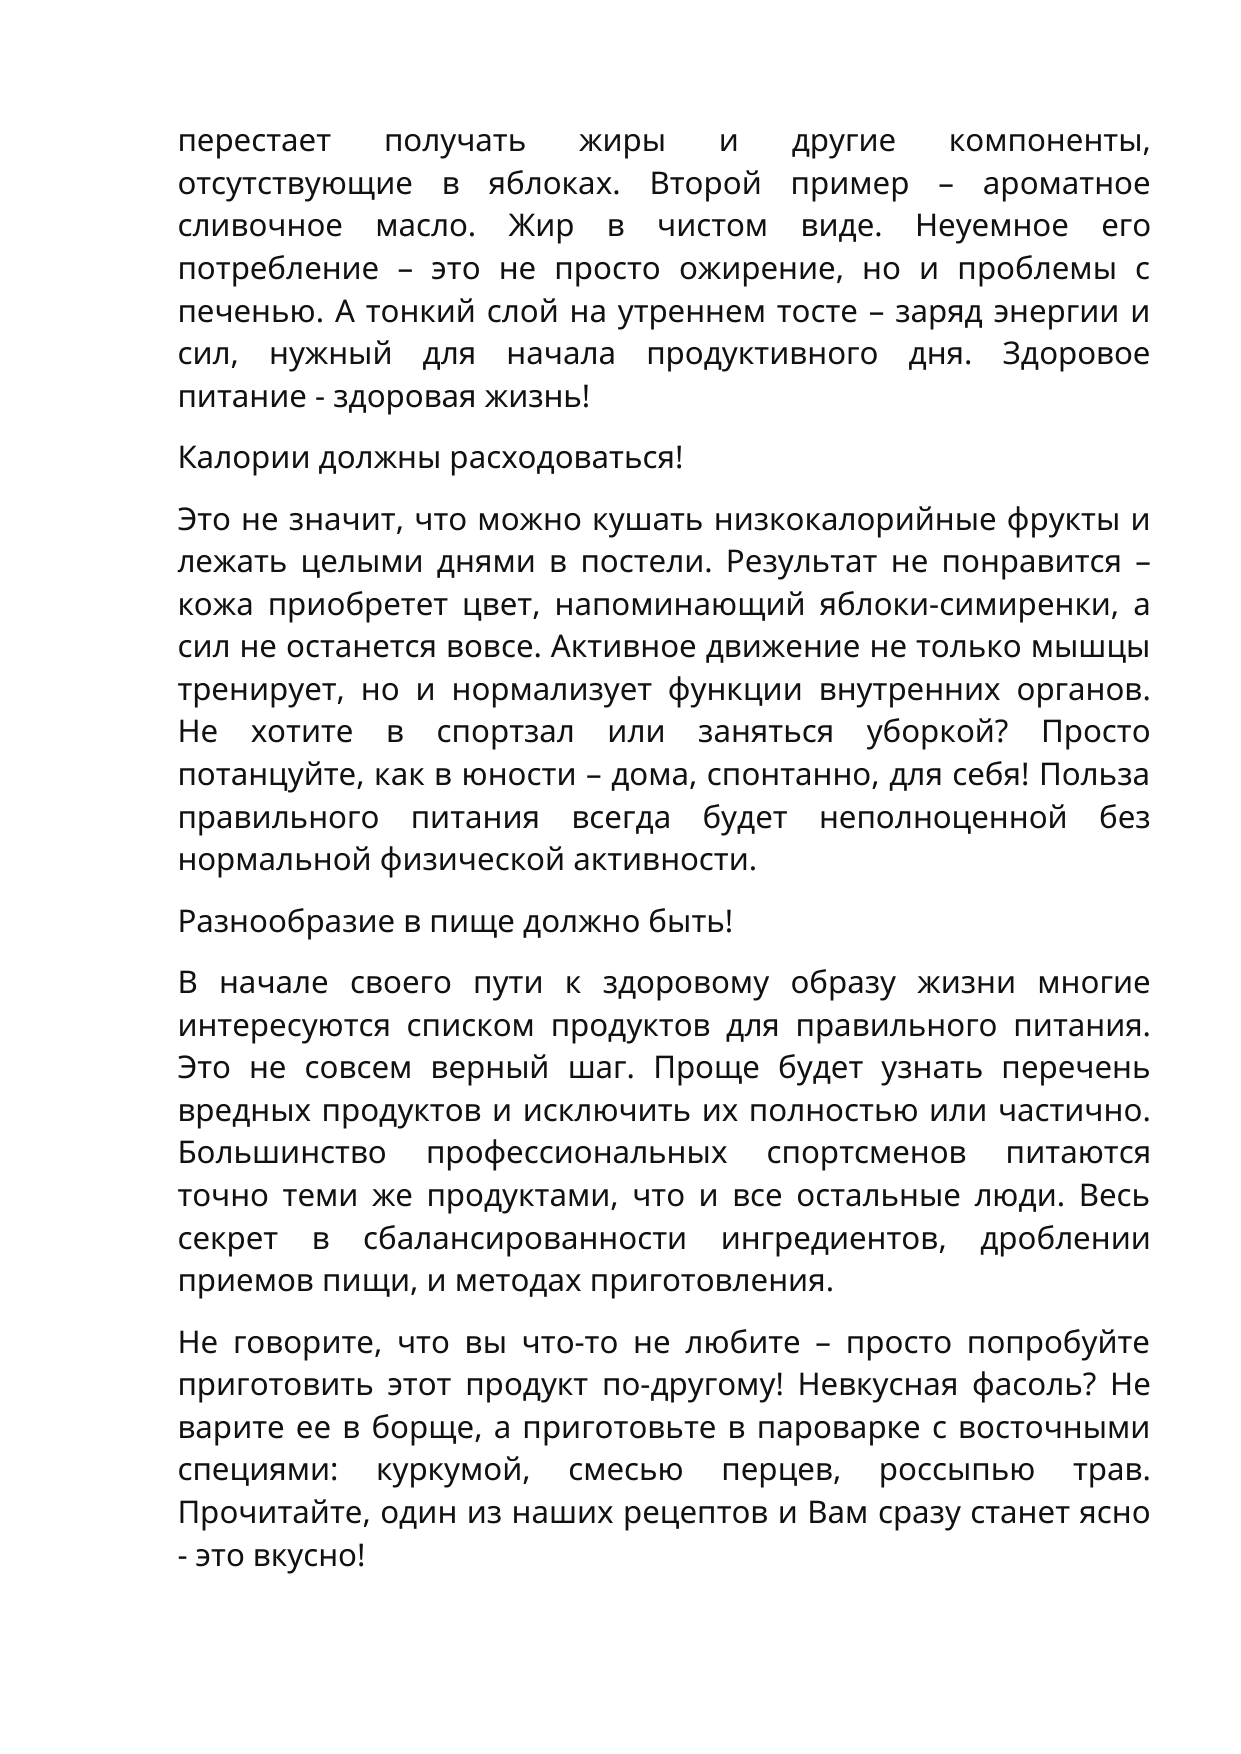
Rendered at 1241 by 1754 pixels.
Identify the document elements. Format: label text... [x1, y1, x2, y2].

text В начале своего пути к здоровому образу жизни многие интересуются списком продуктов для правильного питания. Это не совсем верный шаг. Проще будет узнать перечень вредных продуктов и исключить их полностью или частично. Большинство профессиональных спортсменов питаются точно теми же продуктами, что и все остальные люди. Весь секрет в сбалансированности ингредиентов, дроблении приемов пищи, и методах приготовления. [177, 960, 1152, 1301]
text Не говорите, что вы что-то не любите – просто попробуйте приготовить этот продукт по-другому! Невкусная фасоль? Не варите ее в борще, а приготовьте в пароварке с восточными специями: куркумой, смесью перцев, россыпью трав. Прочитайте, один из наших рецептов и Вам сразу станет ясно - это вкусно! [177, 1319, 1152, 1575]
text Разнообразие в пище должно быть! [177, 899, 1152, 941]
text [177, 118, 1152, 416]
text Это не значит, что можно кушать низкокалорийные фрукты и лежать целыми днями в постели. Результат не понравится – кожа приобретет цвет, напоминающий яблоки-симиренки, а сил не останется вовсе. Активное движение не только мышцы тренирует, но и нормализует функции внутренних органов. Не хотите в спортзал или заняться уборкой? Просто потанцуйте, как в юности – дома, спонтанно, для себя! Польза правильного питания всегда будет неполноценной без нормальной физической активности. [177, 496, 1152, 880]
text Калории должны расходоваться! [177, 435, 1152, 478]
